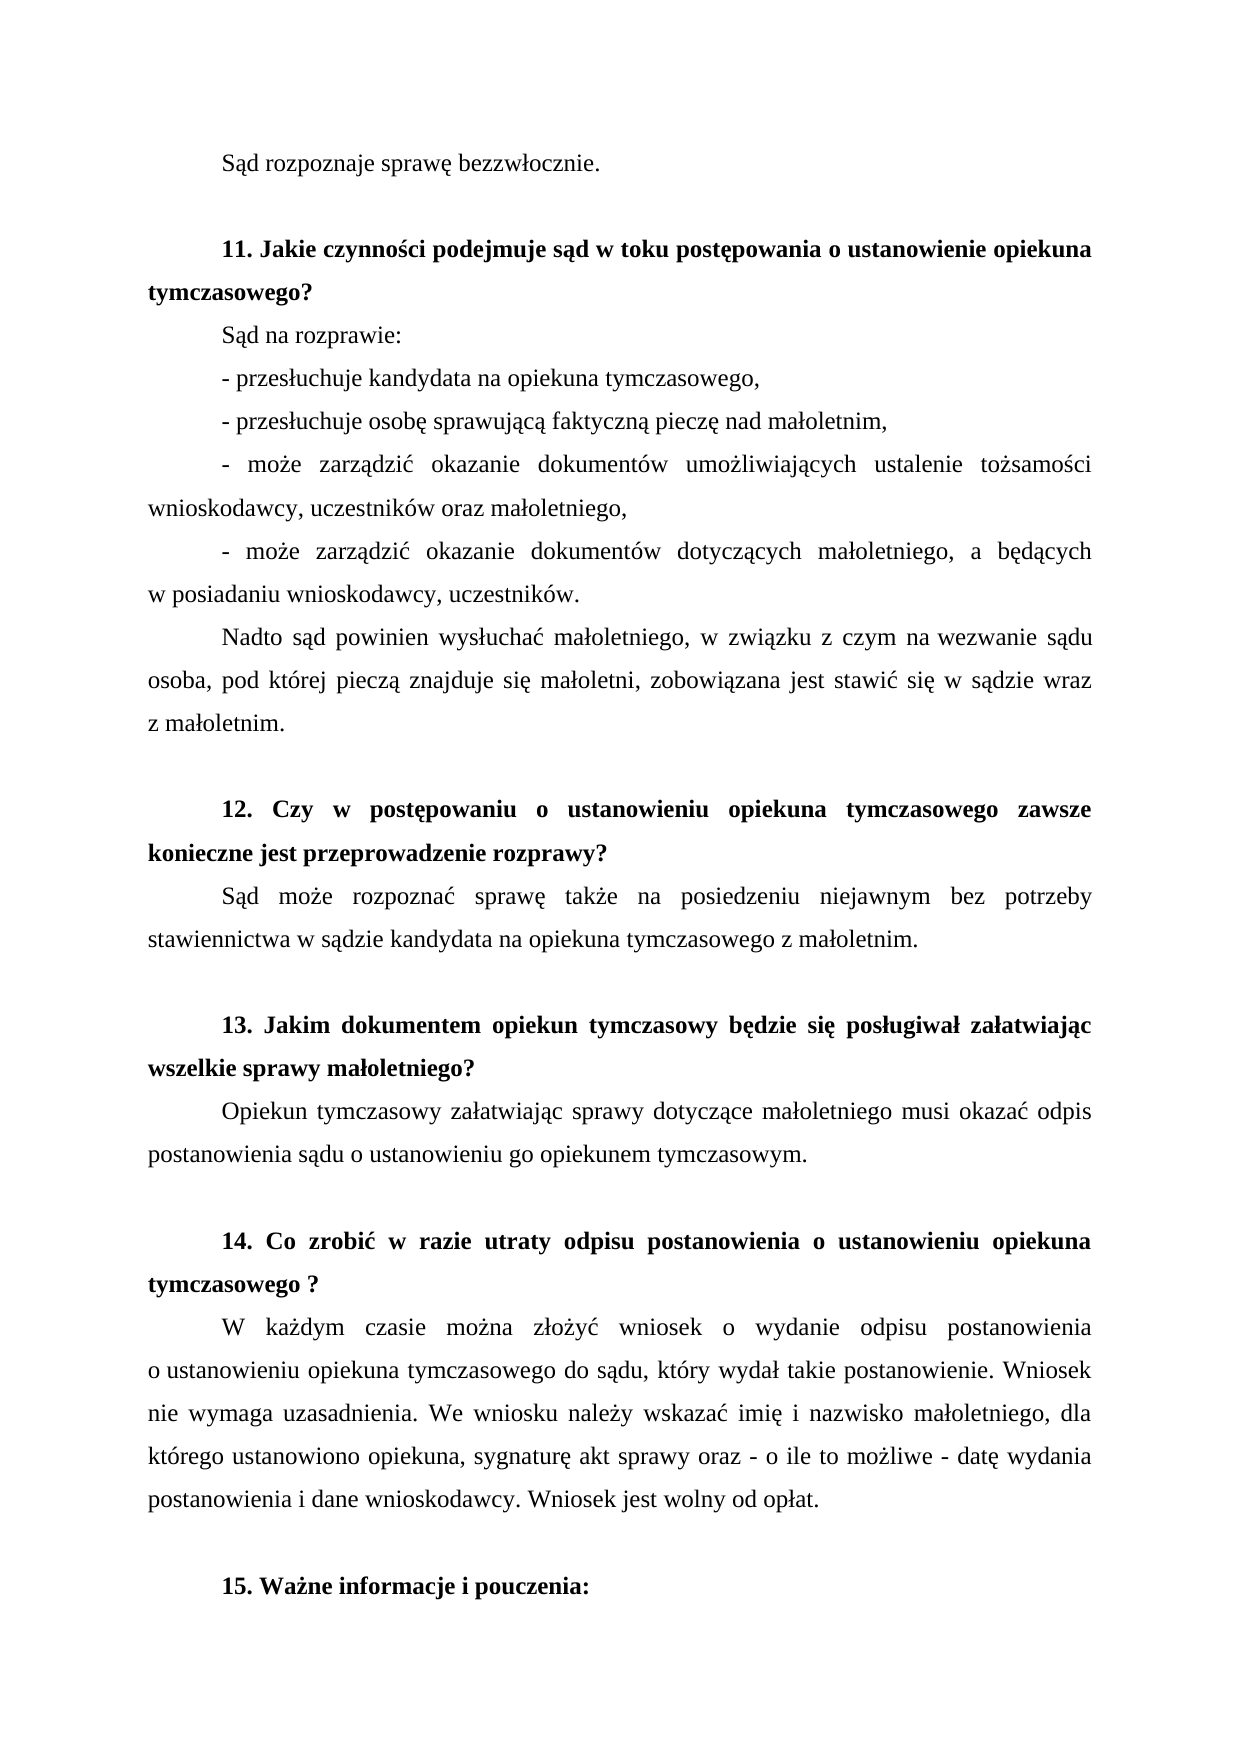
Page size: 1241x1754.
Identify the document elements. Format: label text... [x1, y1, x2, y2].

text W każdym czasie można złożyć wniosek o wydanie odpisu postanowienia o ustanowieniu opiekuna tymczasowego do sądu, który wydał takie postanowienie. Wniosek nie wymaga uzasadnienia. We wniosku należy wskazać imię i nazwisko małoletniego, dla którego ustanowiono opiekuna, sygnaturę akt sprawy oraz - o ile to możliwe - datę wydania postanowienia i dane wnioskodawcy. Wniosek jest wolny od opłat. [148, 1312, 1093, 1513]
text Opiekun tymczasowy załatwiając sprawy dotyczące małoletniego musi okazać odpis postanowienia sądu o ustanowieniu go opiekunem tymczasowym. [148, 1096, 1093, 1168]
text 11. Jakie czynności podejmuje sąd w toku postępowania o ustanowienie opiekuna tymczasowego? [148, 234, 1093, 306]
text 15. Ważne informacje i pouczenia: [148, 1571, 1093, 1599]
text - może zarządzić okazanie dokumentów dotyczących małoletniego, a będących w posiadaniu wnioskodawcy, uczestników. [148, 536, 1093, 608]
text 13. Jakim dokumentem opiekun tymczasowy będzie się posługiwał załatwiając wszelkie sprawy małoletniego? [148, 1010, 1093, 1082]
text 14. Co zrobić w razie utraty odpisu postanowienia o ustanowieniu opiekuna tymczasowego ? [148, 1226, 1093, 1298]
text - przesłuchuje kandydata na opiekuna tymczasowego, [148, 363, 1093, 392]
text Sąd może rozpoznać sprawę także na posiedzeniu niejawnym bez potrzeby stawiennictwa w sądzie kandydata na opiekuna tymczasowego z małoletnim. [148, 881, 1093, 953]
text Nadto sąd powinien wysłuchać małoletniego, w związku z czym na wezwanie sądu osoba, pod której pieczą znajduje się małoletni, zobowiązana jest stawić się w sądzie wraz z małoletnim. [148, 622, 1093, 737]
text Sąd na rozprawie: [148, 320, 1093, 349]
text Sąd rozpoznaje sprawę bezzwłocznie. [148, 148, 1093, 176]
text - może zarządzić okazanie dokumentów umożliwiających ustalenie tożsamości wnioskodawcy, uczestników oraz małoletniego, [148, 449, 1093, 521]
text - przesłuchuje osobę sprawującą faktyczną pieczę nad małoletnim, [148, 406, 1093, 435]
text 12. Czy w postępowaniu o ustanowieniu opiekuna tymczasowego zawsze konieczne jest przeprowadzenie rozprawy? [148, 794, 1093, 866]
